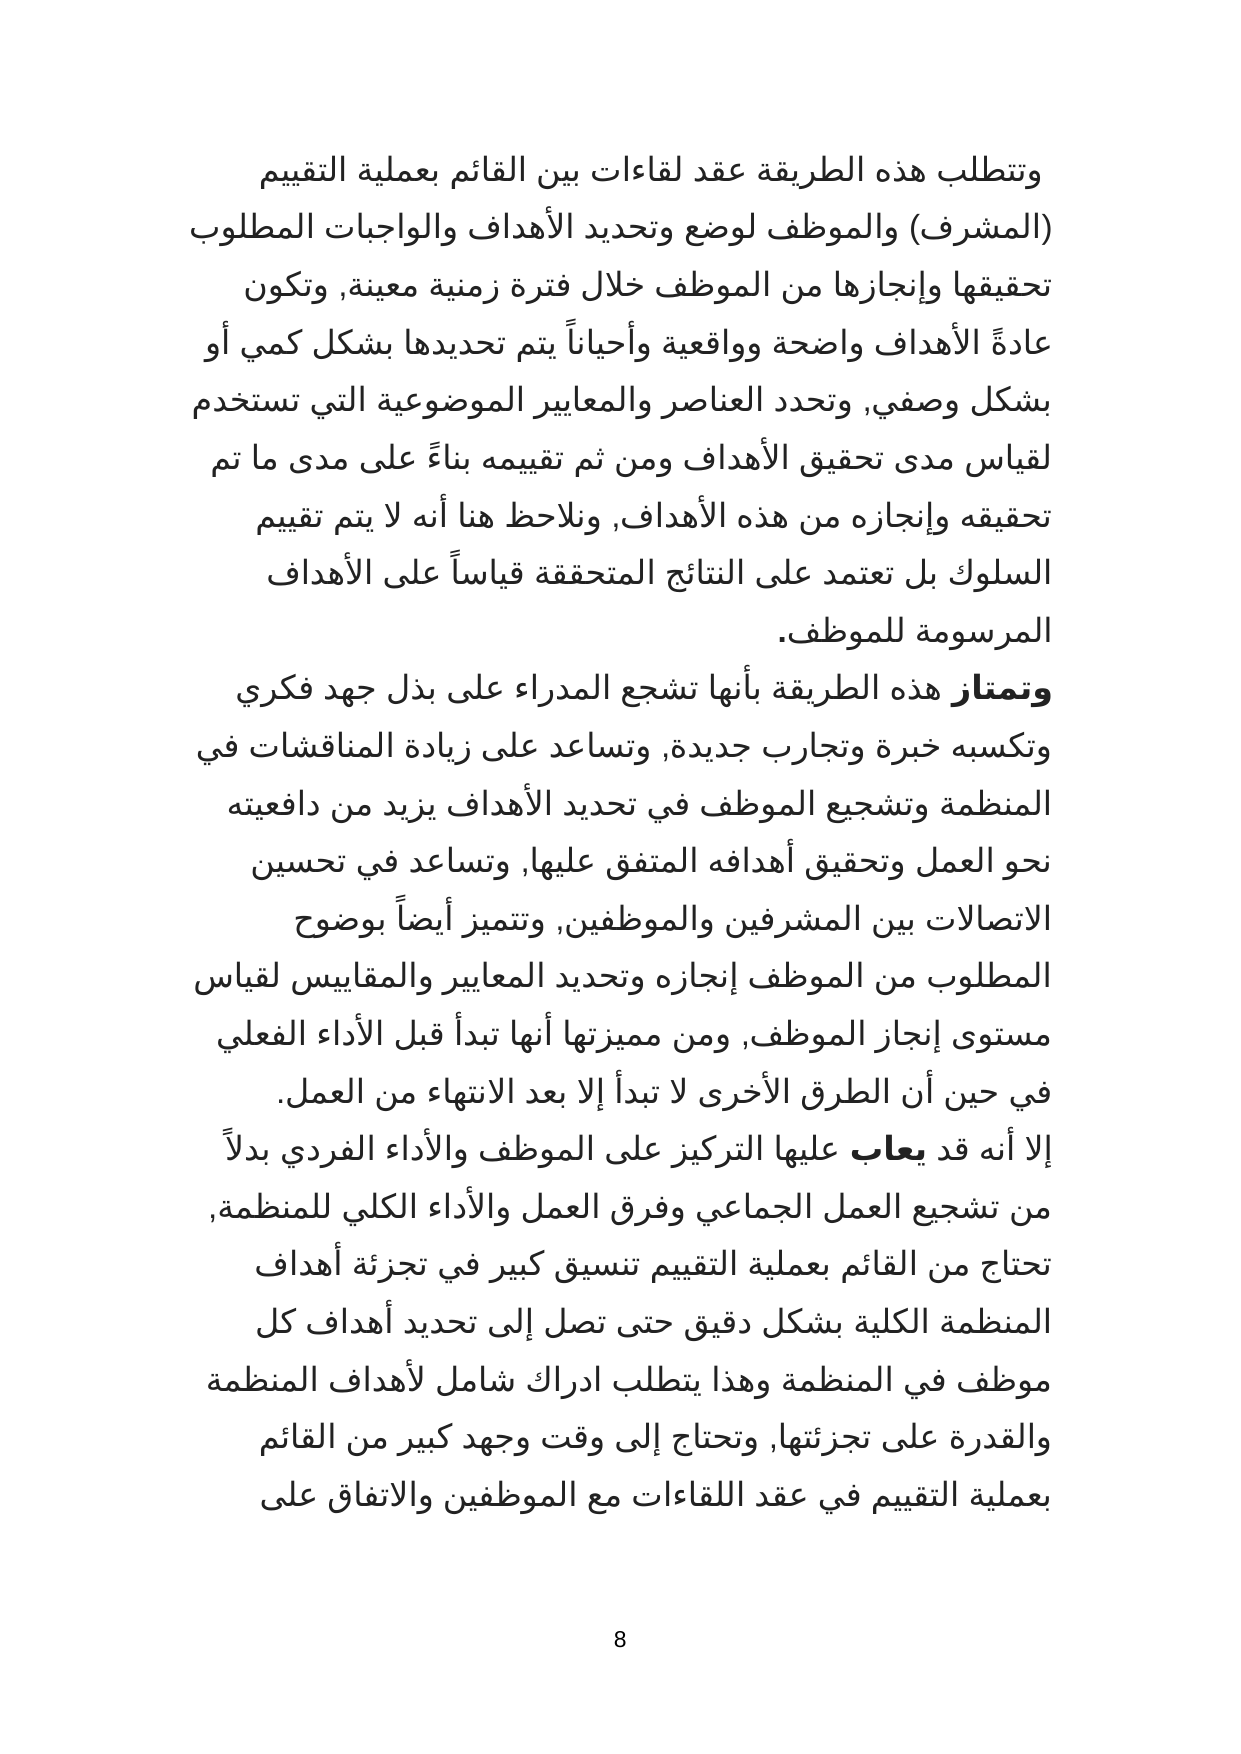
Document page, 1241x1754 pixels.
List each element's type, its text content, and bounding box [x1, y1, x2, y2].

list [187, 1129, 1053, 1513]
list وتمتاز هذه الطريقة بأنها تشجع المدراء على بذل جهد فكري وتكسبه خبرة وتجارب جديدة, وتساعد على زيادة المناقشات في المنظمة وتشجيع الموظف في تحديد الأهداف يزيد من دافعيته نحو العمل وتحقيق أهدافه المتفق عليها, وتساعد في تحسين الاتصالات بين المشرفين والموظفين, وتتميز أيضاً بوضوح المطلوب من الموظف إنجازه وتحديد المعايير والمقاييس لقياس مستوى إنجاز الموظف, ومن مميزتها أنها تبدأ قبل الأداء الفعلي في حين أن الطرق الأخرى لا تبدأ إلا بعد الانتهاء من العمل. [187, 668, 1053, 1110]
list وتتطلب هذه الطريقة عقد لقاءات بين القائم بعملية التقييم (المشرف) والموظف لوضع وتحديد الأهداف والواجبات المطلوب تحقيقها وإنجازها من الموظف خلال فترة زمنية معينة, وتكون عادةً الأهداف واضحة وواقعية وأحياناً يتم تحديدها بشكل كمي أو بشكل وصفي, وتحدد العناصر والمعايير الموضوعية التي تستخدم لقياس مدى تحقيق الأهداف ومن ثم تقييمه بناءً على مدى ما تم تحقيقه وإنجازه من هذه الأهداف, ونلاحظ هنا أنه لا يتم تقييم السلوك بل تعتمد على النتائج المتحققة قياساً على الأهداف المرسومة للموظف. [187, 150, 1053, 649]
